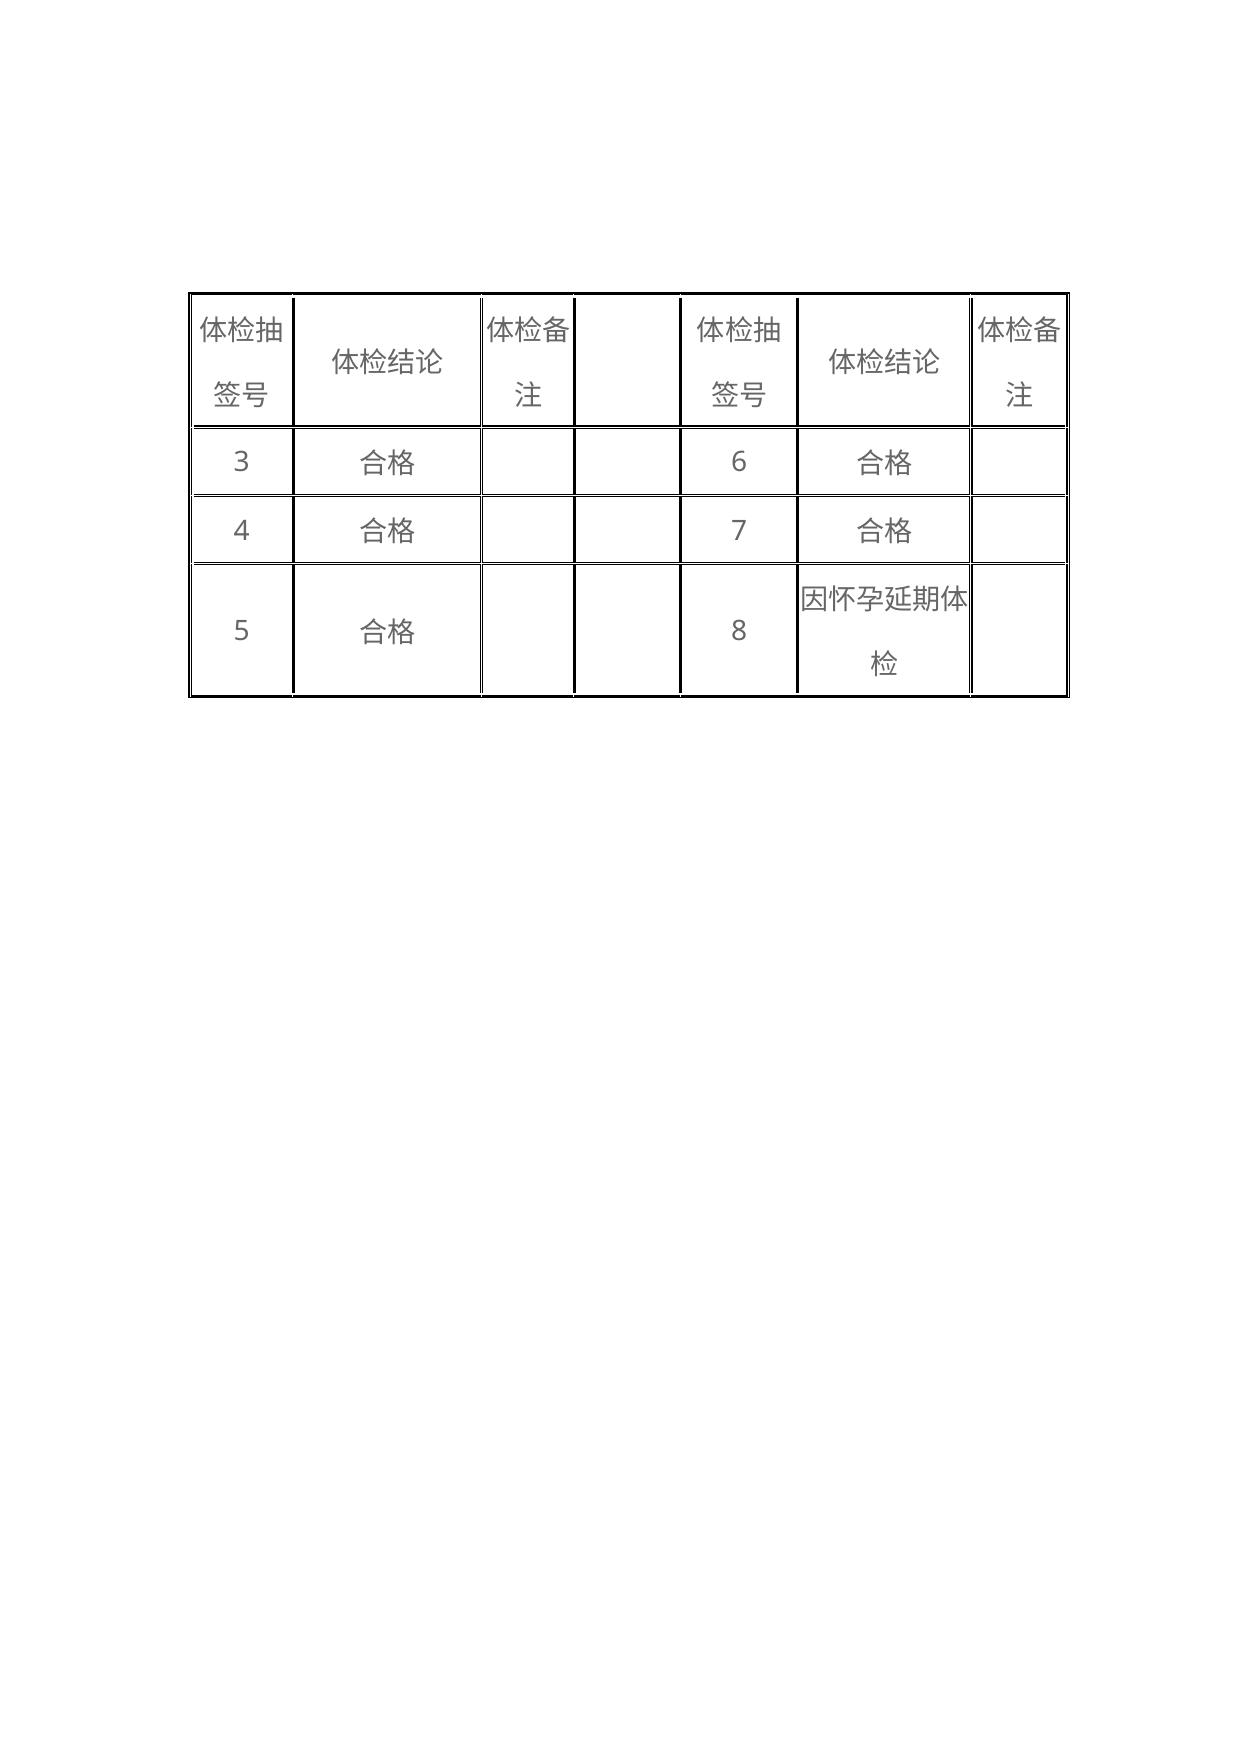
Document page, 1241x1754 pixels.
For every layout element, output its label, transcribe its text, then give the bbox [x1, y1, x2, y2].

table_cell [482, 565, 574, 695]
table_cell [576, 497, 679, 562]
table_header 体检抽签号 [680, 295, 797, 425]
table_cell 合格 [799, 429, 969, 493]
table_header 体检备注 [482, 294, 574, 425]
table_cell [483, 497, 573, 562]
table_header 体检抽签号 [192, 294, 293, 425]
table_cell 3 [192, 425, 292, 493]
table_cell 5 [190, 562, 293, 695]
table_header 体检备注 [971, 295, 1066, 425]
table_header 体检结论 [797, 294, 971, 425]
table_cell 合格 [295, 429, 480, 493]
table_cell 7 [682, 497, 796, 562]
table_cell 8 [680, 565, 797, 695]
table_cell [971, 562, 1068, 695]
table_cell 因怀孕延期体检 [797, 562, 971, 695]
table_cell 6 [682, 429, 796, 493]
table_cell [483, 429, 573, 493]
table_cell 合格 [293, 565, 482, 695]
table_cell [973, 425, 1067, 493]
table_cell [973, 494, 1067, 562]
table_cell 合格 [295, 497, 480, 562]
table_header 体检结论 [293, 295, 482, 425]
table_cell [574, 565, 680, 695]
table_cell 合格 [799, 497, 969, 562]
table_cell 4 [192, 494, 292, 562]
table_cell [576, 429, 679, 493]
table_header [574, 295, 680, 425]
